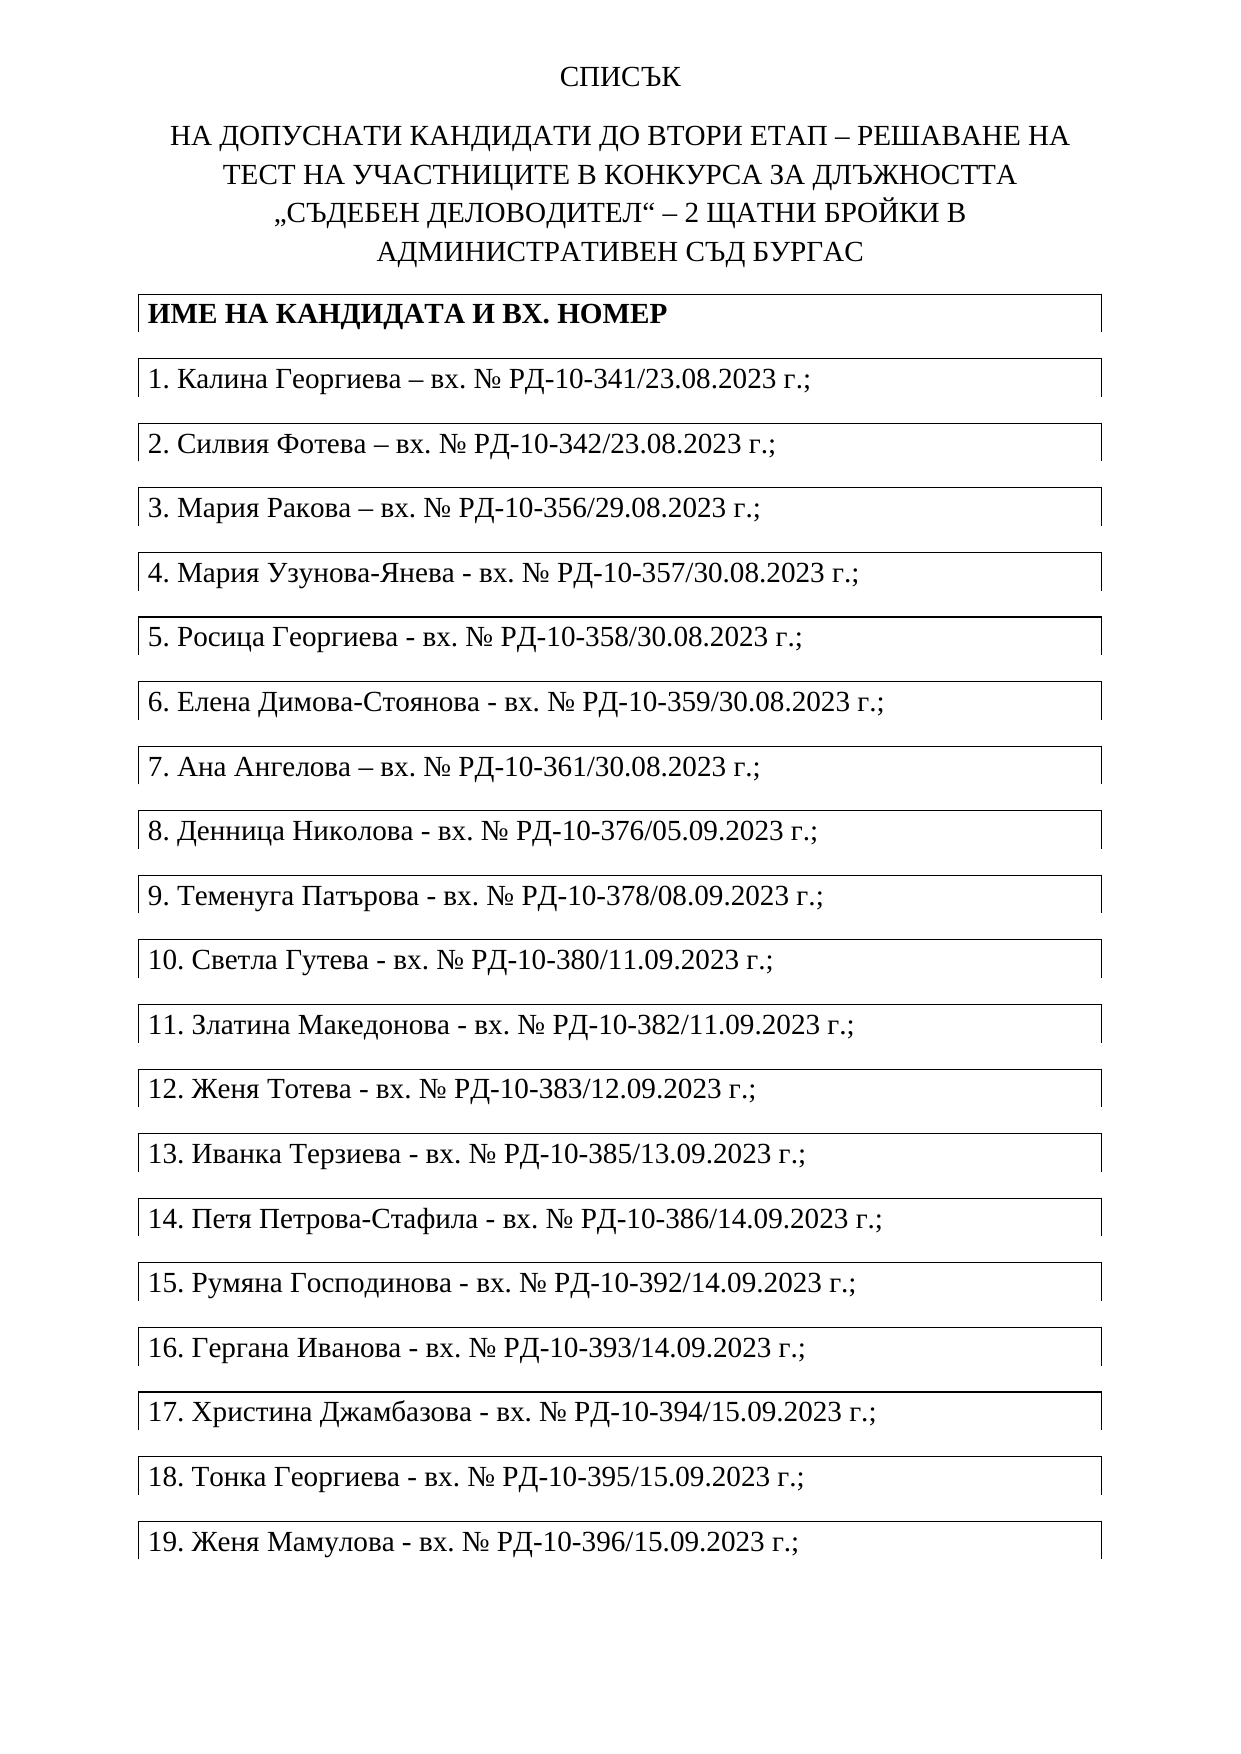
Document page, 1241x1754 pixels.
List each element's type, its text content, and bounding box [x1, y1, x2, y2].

text СПИСЪК [148, 59, 1093, 93]
text 17. Христина Джамбазова - вх. № РД-10-394/15.09.2023 г.; [139, 1393, 1101, 1430]
text 10. Светла Гутева - вх. № РД-10-380/11.09.2023 г.; [139, 940, 1101, 978]
text 14. Петя Петрова-Стафила - вх. № РД-10-386/14.09.2023 г.; [139, 1199, 1101, 1236]
text 9. Теменуга Патърова - вх. № РД-10-378/08.09.2023 г.; [139, 876, 1101, 913]
text 6. Елена Димова-Стоянова - вх. № РД-10-359/30.08.2023 г.; [139, 682, 1101, 720]
text 8. Денница Николова - вх. № РД-10-376/05.09.2023 г.; [139, 811, 1101, 849]
text НА ДОПУСНАТИ КАНДИДАТИ ДО ВТОРИ ЕТАП – РЕШАВАНЕ НА ТЕСТ НА УЧАСТНИЦИТЕ В КОНКУРСА ЗА ДЛЪЖНОСТТА „СЪДЕБЕН ДЕЛОВОДИТЕЛ“ – 2 ЩАТНИ БРОЙКИ В АДМИНИСТРАТИВЕН СЪД БУРГАС [148, 118, 1093, 268]
text 13. Иванка Терзиева - вх. № РД-10-385/13.09.2023 г.; [139, 1134, 1101, 1172]
text 15. Румяна Господинова - вх. № РД-10-392/14.09.2023 г.; [139, 1263, 1101, 1301]
text ИМЕ НА КАНДИДАТА И ВХ. НОМЕР [139, 295, 1101, 332]
text 18. Тонка Георгиева - вх. № РД-10-395/15.09.2023 г.; [139, 1457, 1101, 1495]
text 12. Женя Тотева - вх. № РД-10-383/12.09.2023 г.; [139, 1070, 1101, 1107]
text 5. Росица Георгиева - вх. № РД-10-358/30.08.2023 г.; [139, 618, 1101, 655]
text 4. Мария Узунова-Янева - вх. № РД-10-357/30.08.2023 г.; [139, 553, 1101, 591]
text 11. Златина Македонова - вх. № РД-10-382/11.09.2023 г.; [139, 1005, 1101, 1043]
text 2. Силвия Фотева – вх. № РД-10-342/23.08.2023 г.; [139, 424, 1101, 461]
text 16. Гергана Иванова - вх. № РД-10-393/14.09.2023 г.; [139, 1328, 1101, 1366]
text 19. Женя Мамулова - вх. № РД-10-396/15.09.2023 г.; [139, 1522, 1101, 1559]
text 7. Ана Ангелова – вх. № РД-10-361/30.08.2023 г.; [139, 747, 1101, 784]
text 3. Мария Ракова – вх. № РД-10-356/29.08.2023 г.; [139, 488, 1101, 526]
text 1. Калина Георгиева – вх. № РД-10-341/23.08.2023 г.; [139, 359, 1101, 397]
